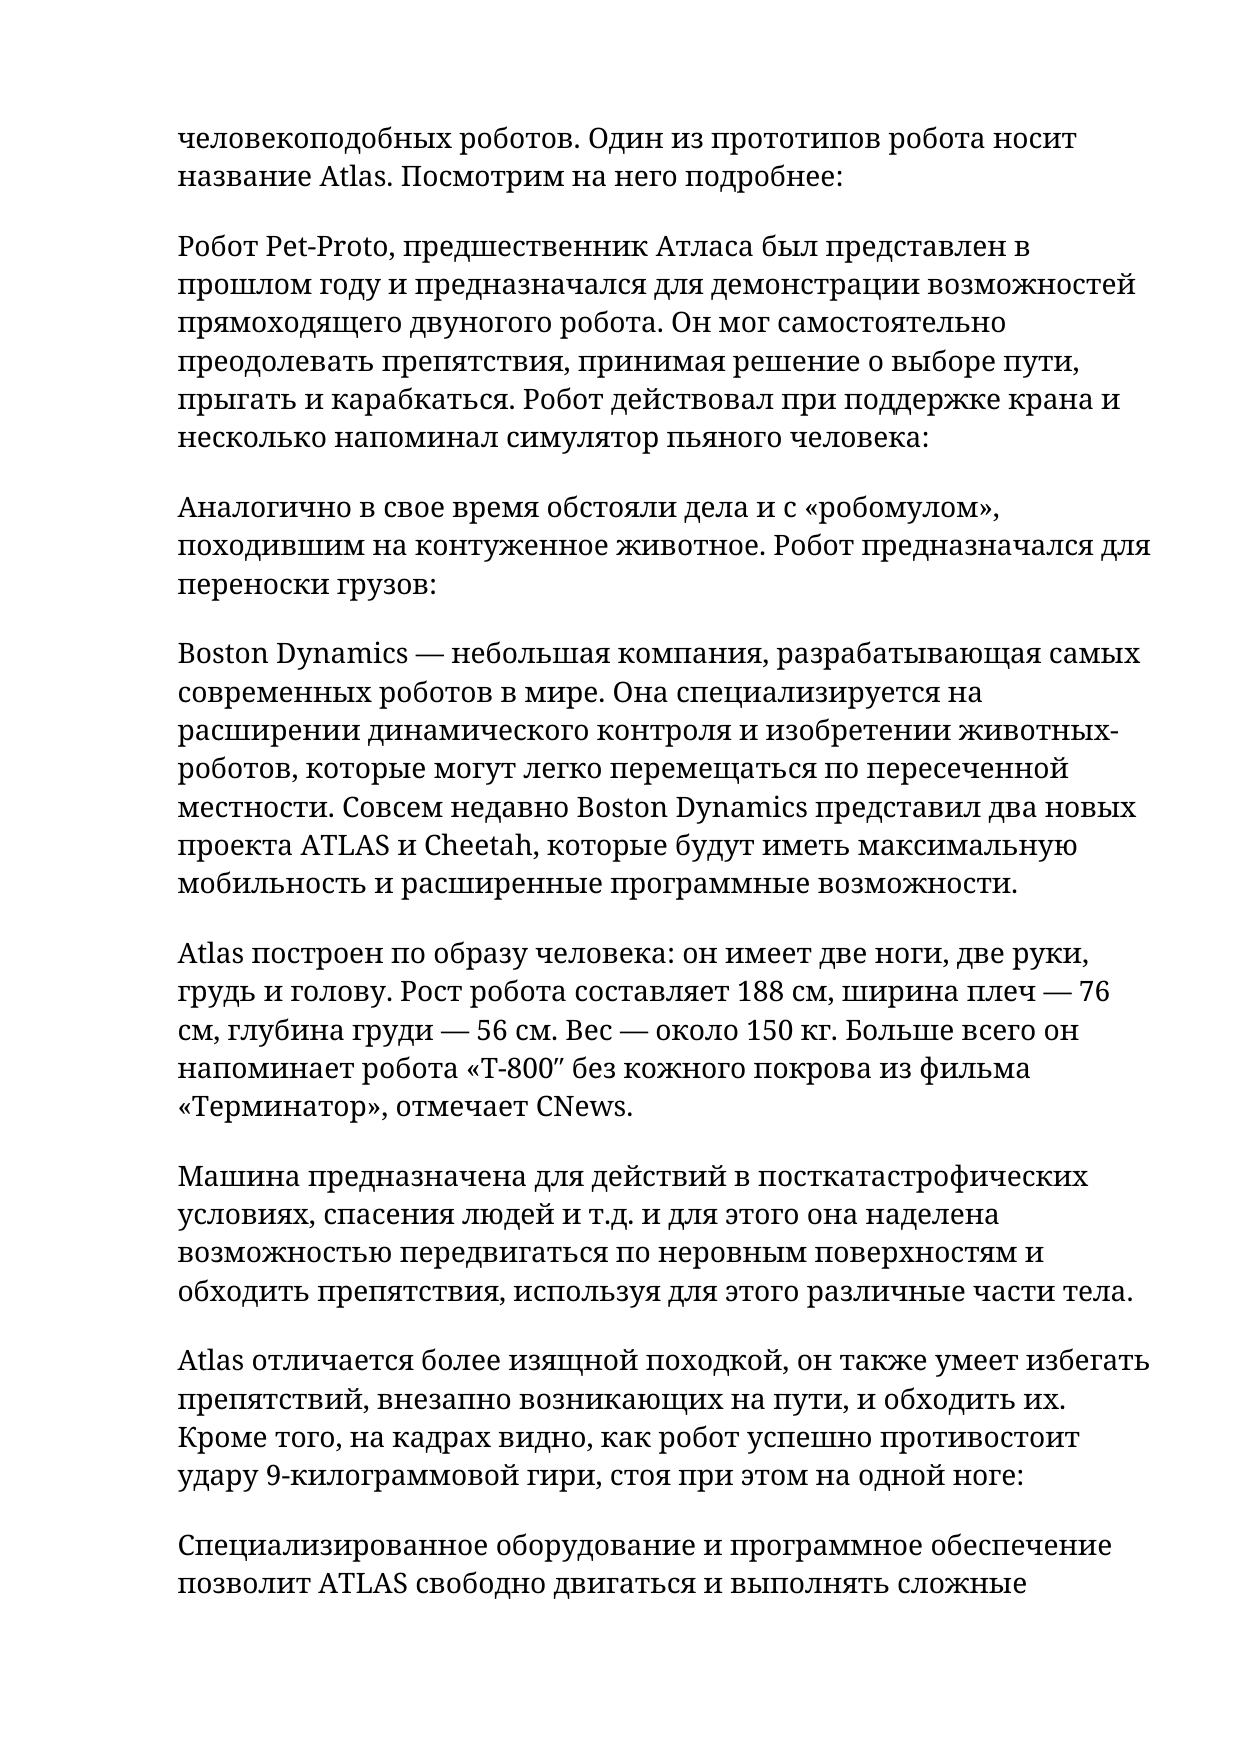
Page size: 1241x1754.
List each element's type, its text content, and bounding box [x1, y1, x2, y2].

text Робот Pet-Proto, предшественник Атласа был представлен в прошлом году и предназначался для демонстрации возможностей прямоходящего двуногого робота. Он мог самостоятельно преодолевать препятствия, принимая решение о выборе пути, прыгать и карабкаться. Робот действовал при поддержке крана и несколько напоминал симулятор пьяного человека: [177, 226, 1152, 456]
text Boston Dynamics — небольшая компания, разрабатывающая самых современных роботов в мире. Она специализируется на расширении динамического контроля и изобретении животных-роботов, которые могут легко перемещаться по пересеченной местности. Совсем недавно Boston Dynamics представил два новых проекта ATLAS и Cheetah, которые будут иметь максимальную мобильность и расширенные программные возможности. [177, 633, 1152, 902]
text Аналогично в свое время обстояли дела и с «робомулом», походившим на контуженное животное. Робот предназначался для переноски грузов: [177, 487, 1152, 602]
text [177, 118, 1152, 195]
text Atlas отличается более изящной походкой, он также умеет избегать препятствий, внезапно возникающих на пути, и обходить их. Кроме того, на кадрах видно, как робот успешно противостоит удару 9-килограммовой гири, стоя при этом на одной ноге: [177, 1341, 1152, 1494]
text Atlas построен по образу человека: он имеет две ноги, две руки, грудь и голову. Рост робота составляет 188 см, ширина плеч — 76 см, глубина груди — 56 см. Вес — около 150 кг. Больше всего он напоминает робота «T-800″ без кожного покрова из фильма «Терминатор», отмечает CNews. [177, 933, 1152, 1125]
text Машина предназначена для действий в посткатастрофических условиях, спасения людей и т.д. и для этого она наделена возможностью передвигаться по неровным поверхностям и обходить препятствия, используя для этого различные части тела. [177, 1156, 1152, 1309]
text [177, 1525, 1152, 1602]
